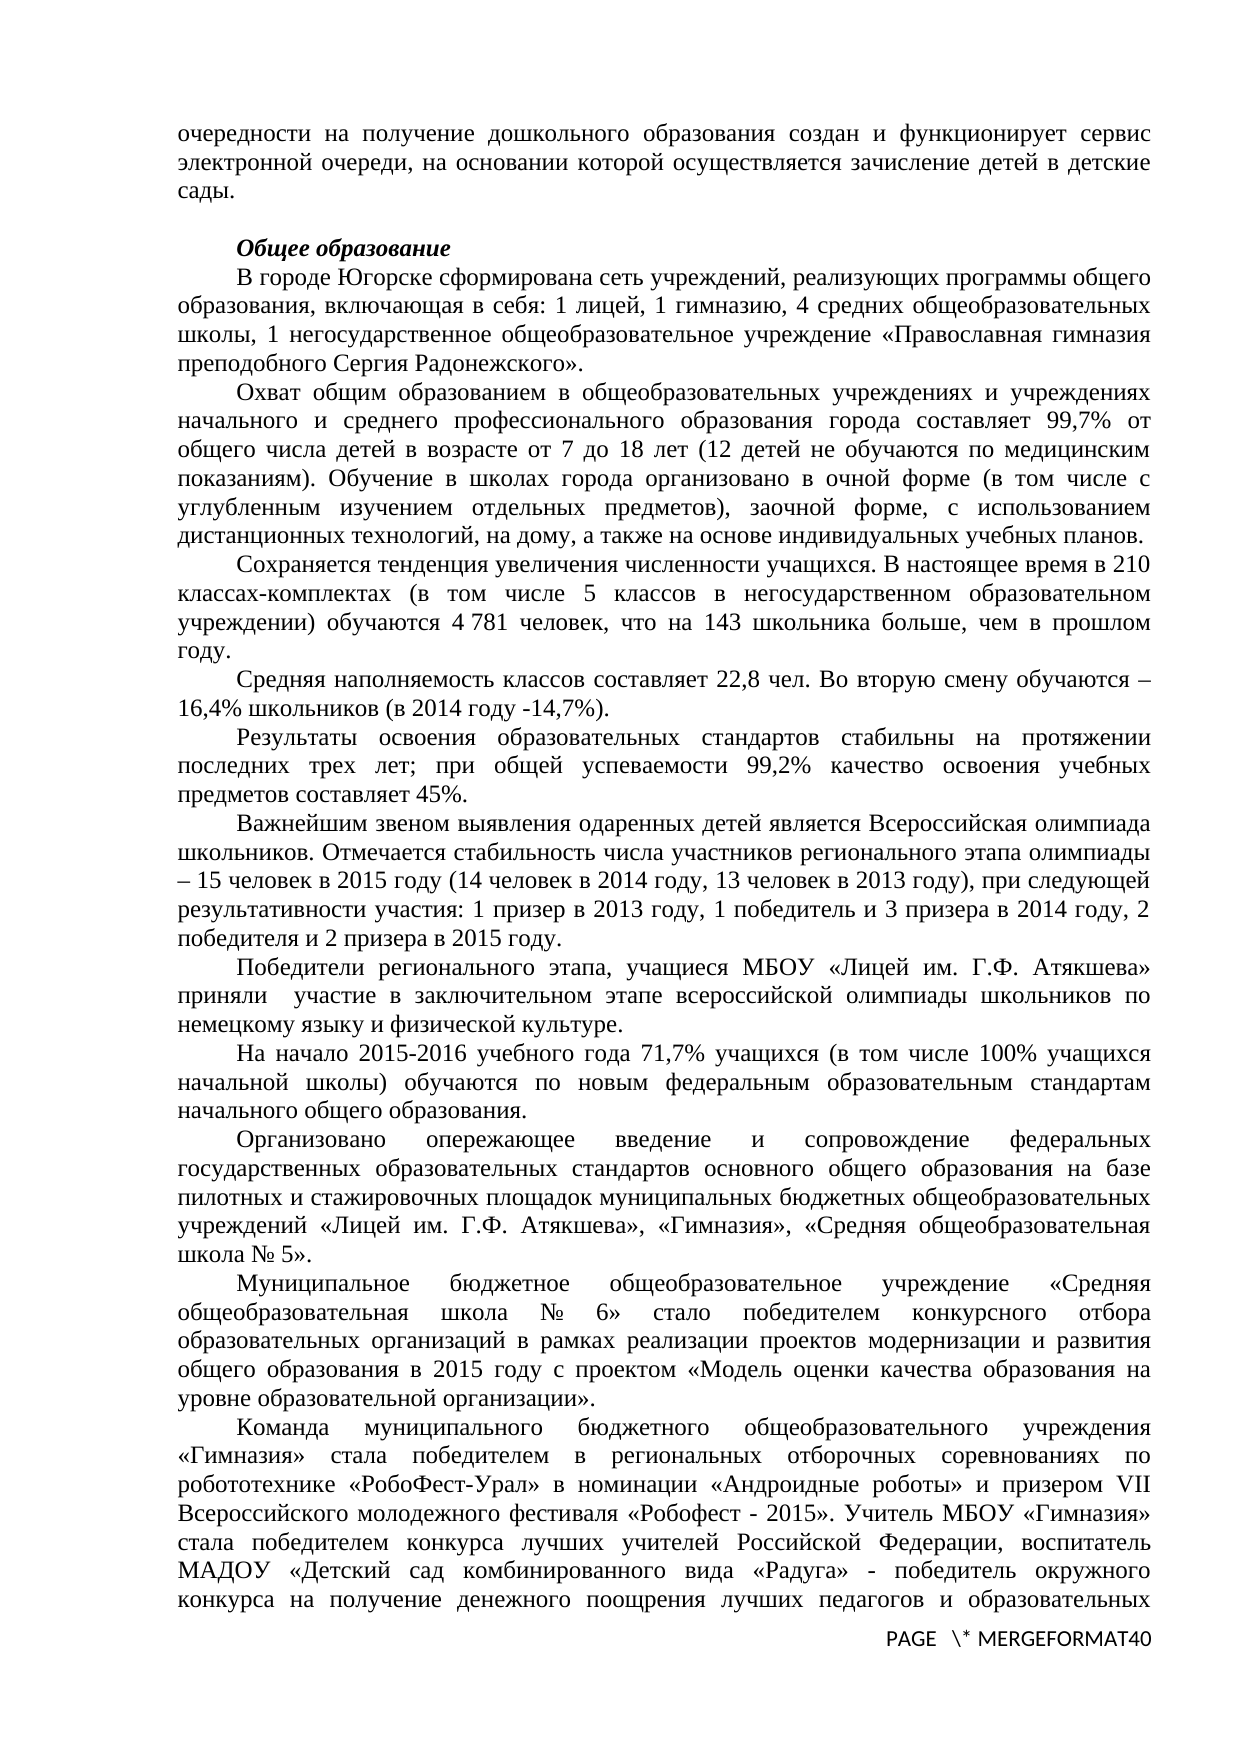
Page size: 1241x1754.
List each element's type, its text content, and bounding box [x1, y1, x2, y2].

list Сохраняется тенденция увеличения численности учащихся. В настоящее время в 210 классах-комплектах (в том числе 5 классов в негосударственном образовательном учреждении) обучаются 4 781 человек, что на 143 школьника больше, чем в прошлом году. [177, 549, 1152, 664]
list В городе Югорске сформирована сеть учреждений, реализующих программы общего образования, включающая в себя: 1 лицей, 1 гимназию, 4 средних общеобразовательных школы, 1 негосударственное общеобразовательное учреждение «Православная гимназия преподобного Сергия Радонежского». [177, 262, 1152, 377]
list Результаты освоения образовательных стандартов стабильны на протяжении последних трех лет; при общей успеваемости 99,2% качество освоения учебных предметов составляет 45%. [177, 722, 1152, 808]
list Общее образование [177, 233, 1152, 262]
list Охват общим образованием в общеобразовательных учреждениях и учреждениях начального и среднего профессионального образования города составляет 99,7% от общего числа детей в возрасте от 7 до 18 лет (12 детей не обучаются по медицинским показаниям). Обучение в школах города организовано в очной форме (в том числе с углубленным изучением отдельных предметов), заочной форме, с использованием дистанционных технологий, на дому, а также на основе индивидуальных учебных планов. [177, 377, 1152, 549]
list Победители регионального этапа, учащиеся МБОУ «Лицей им. Г.Ф. Атякшева» приняли участие в заключительном этапе всероссийской олимпиады школьников по немецкому языку и физической культуре. [177, 952, 1152, 1038]
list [177, 118, 1152, 204]
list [177, 1412, 1152, 1613]
list Важнейшим звеном выявления одаренных детей является Всероссийская олимпиада школьников. Отмечается стабильность числа участников регионального этапа олимпиады – 15 человек в 2015 году (14 человек в 2014 году, 13 человек в 2013 году), при следующей результативности участия: 1 призер в 2013 году, 1 победитель и 3 призера в 2014 году, 2 победителя и 2 призера в 2015 году. [177, 808, 1152, 952]
list Муниципальное бюджетное общеобразовательное учреждение «Средняя общеобразовательная школа № 6» стало победителем конкурсного отбора образовательных организаций в рамках реализации проектов модернизации и развития общего образования в 2015 году с проектом «Модель оценки качества образования на уровне образовательной организации». [177, 1268, 1152, 1412]
list Средняя наполняемость классов составляет 22,8 чел. Во вторую смену обучаются – 16,4% школьников (в 2014 году -14,7%). [177, 664, 1152, 722]
list На начало 2015-2016 учебного года 71,7% учащихся (в том числе 100% учащихся начальной школы) обучаются по новым федеральным образовательным стандартам начального общего образования. [177, 1038, 1152, 1124]
list Организовано опережающее введение и сопровождение федеральных государственных образовательных стандартов основного общего образования на базе пилотных и стажировочных площадок муниципальных бюджетных общеобразовательных учреждений «Лицей им. Г.Ф. Атякшева», «Гимназия», «Средняя общеобразовательная школа № 5». [177, 1124, 1152, 1268]
